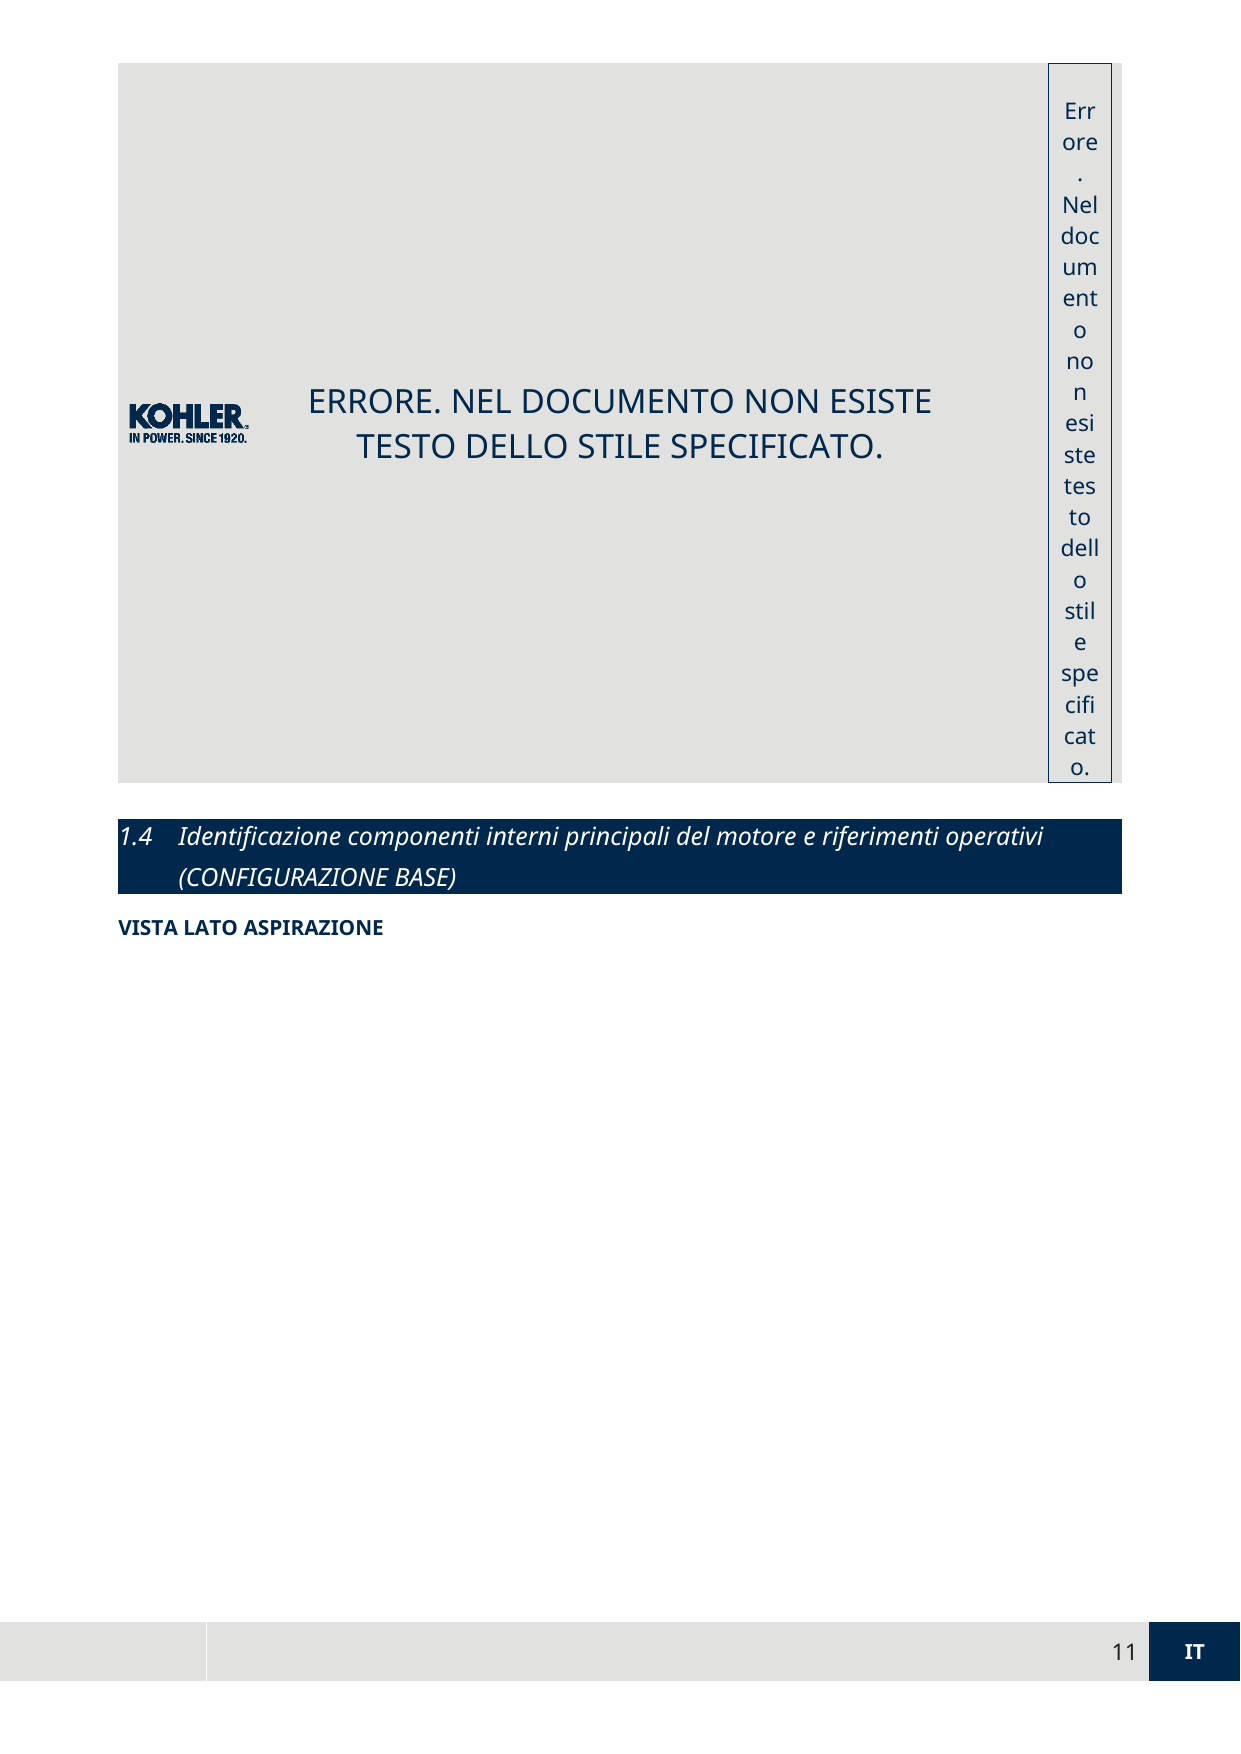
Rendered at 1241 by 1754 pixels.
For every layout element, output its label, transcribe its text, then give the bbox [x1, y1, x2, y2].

text VISTA LATO ASPIRAZIONE [118, 913, 1122, 941]
subtitle Identificazione componenti interni principali del motore e riferimenti operativi (CONFIGURAZIONE BASE) [118, 819, 1122, 894]
picture [129, 403, 249, 443]
